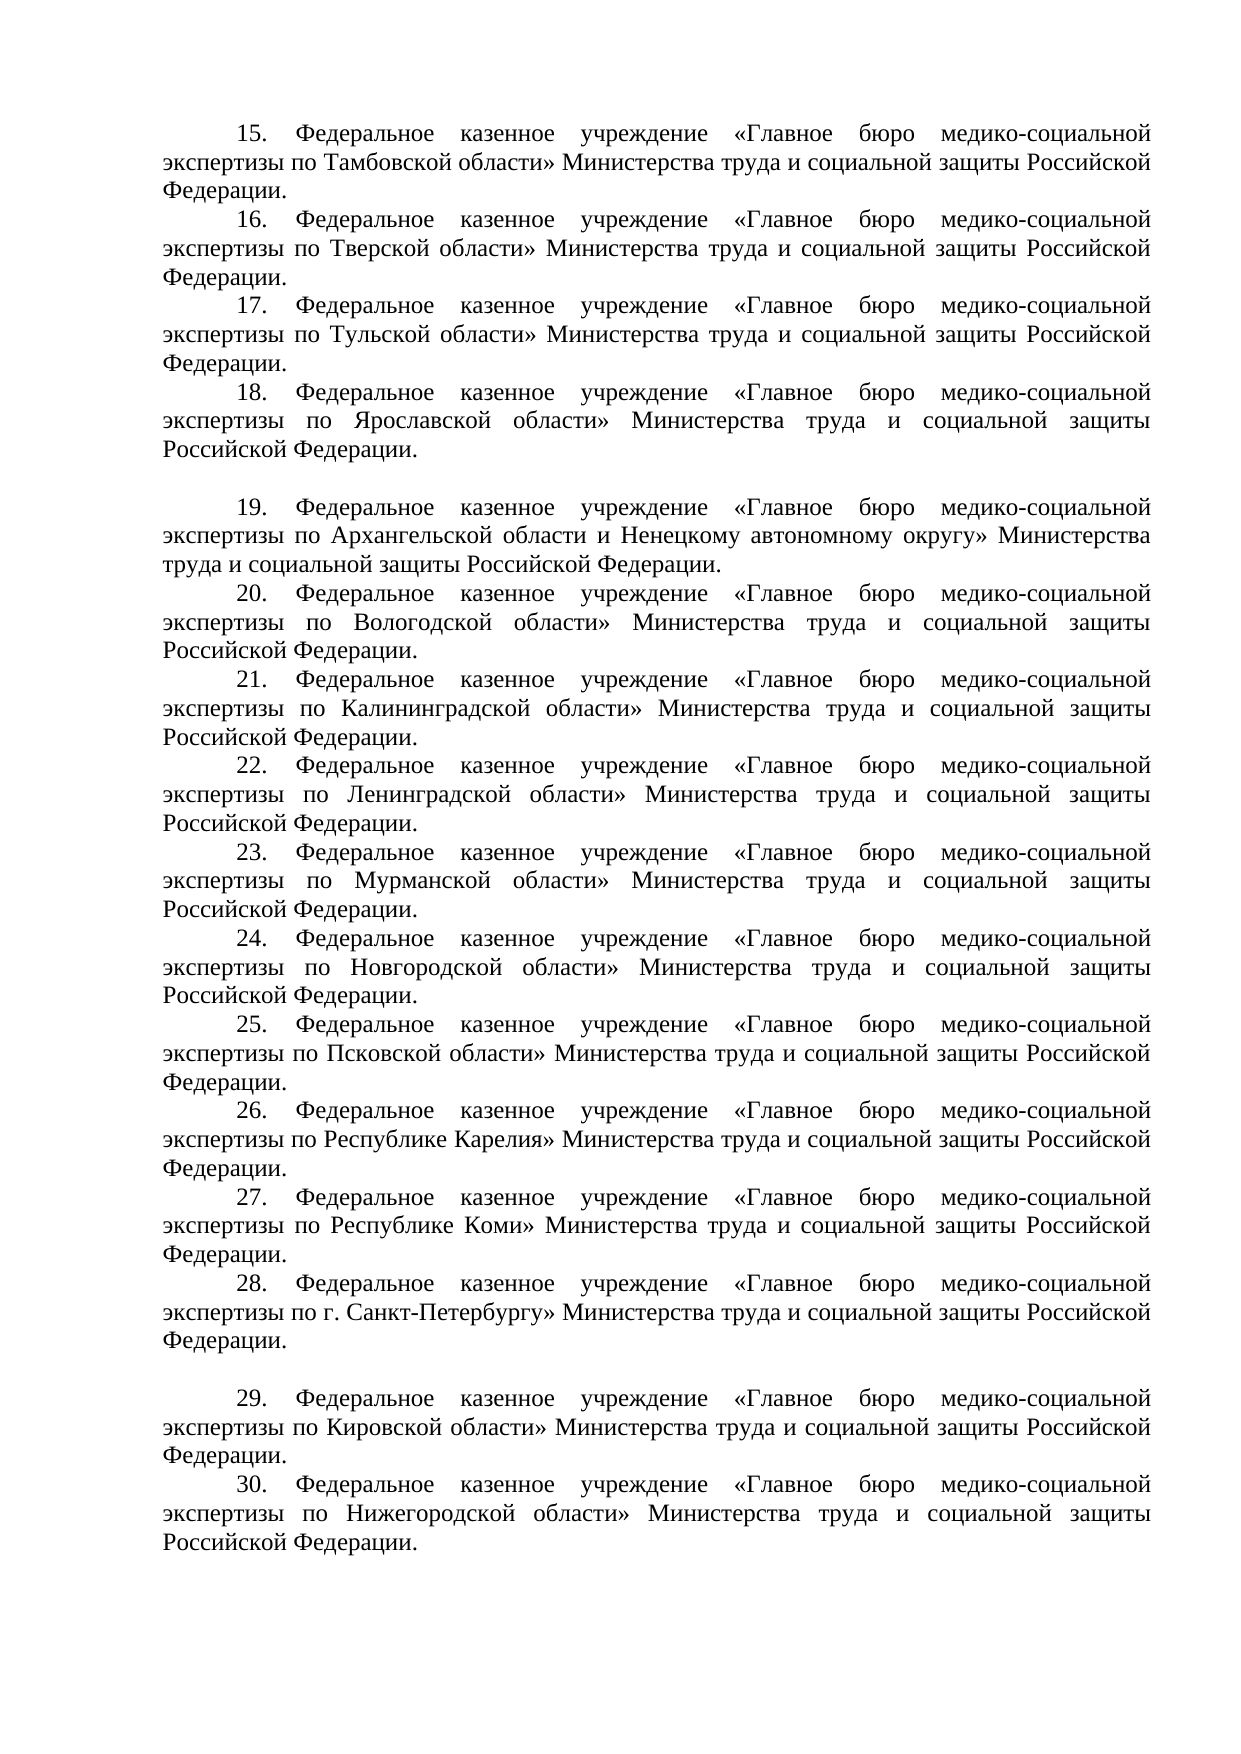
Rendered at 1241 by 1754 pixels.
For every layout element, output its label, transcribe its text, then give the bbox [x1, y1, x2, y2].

list Федеральное казенное учреждение «Главное бюро медико-социальной экспертизы по Республике Коми» Министерства труда и социальной защиты Российской Федерации. [162, 1182, 1152, 1268]
list Федеральное казенное учреждение «Главное бюро медико-социальной экспертизы по Калининградской области» Министерства труда и социальной защиты Российской Федерации. [162, 664, 1152, 751]
list Федеральное казенное учреждение «Главное бюро медико-социальной экспертизы по Тульской области» Министерства труда и социальной защиты Российской Федерации. [162, 291, 1152, 377]
list Федеральное казенное учреждение «Главное бюро медико-социальной экспертизы по Псковской области» Министерства труда и социальной защиты Российской Федерации. [162, 1009, 1152, 1096]
list Федеральное казенное учреждение «Главное бюро медико-социальной экспертизы по Республике Карелия» Министерства труда и социальной защиты Российской Федерации. [162, 1096, 1152, 1182]
list Федеральное казенное учреждение «Главное бюро медико-социальной экспертизы по Ленинградской области» Министерства труда и социальной защиты Российской Федерации. [162, 751, 1152, 837]
list Федеральное казенное учреждение «Главное бюро медико-социальной экспертизы по Тверской области» Министерства труда и социальной защиты Российской Федерации. [162, 204, 1152, 291]
list Федеральное казенное учреждение «Главное бюро медико-социальной экспертизы по Кировской области» Министерства труда и социальной защиты Российской Федерации. [162, 1383, 1152, 1469]
list Федеральное казенное учреждение «Главное бюро медико-социальной экспертизы по Нижегородской области» Министерства труда и социальной защиты Российской Федерации. [162, 1469, 1152, 1556]
list Федеральное казенное учреждение «Главное бюро медико-социальной экспертизы по Мурманской области» Министерства труда и социальной защиты Российской Федерации. [162, 837, 1152, 923]
list Федеральное казенное учреждение «Главное бюро медико-социальной экспертизы по Тамбовской области» Министерства труда и социальной защиты Российской Федерации. [162, 118, 1152, 204]
list Федеральное казенное учреждение «Главное бюро медико-социальной экспертизы по Архангельской области и Ненецкому автономному округу» Министерства труда и социальной защиты Российской Федерации. [162, 492, 1152, 578]
list Федеральное казенное учреждение «Главное бюро медико-социальной экспертизы по Новгородской области» Министерства труда и социальной защиты Российской Федерации. [162, 923, 1152, 1009]
list Федеральное казенное учреждение «Главное бюро медико-социальной экспертизы по г. Санкт-Петербургу» Министерства труда и социальной защиты Российской Федерации. [162, 1268, 1152, 1354]
list Федеральное казенное учреждение «Главное бюро медико-социальной экспертизы по Вологодской области» Министерства труда и социальной защиты Российской Федерации. [162, 578, 1152, 664]
list Федеральное казенное учреждение «Главное бюро медико-социальной экспертизы по Ярославской области» Министерства труда и социальной защиты Российской Федерации. [162, 377, 1152, 463]
